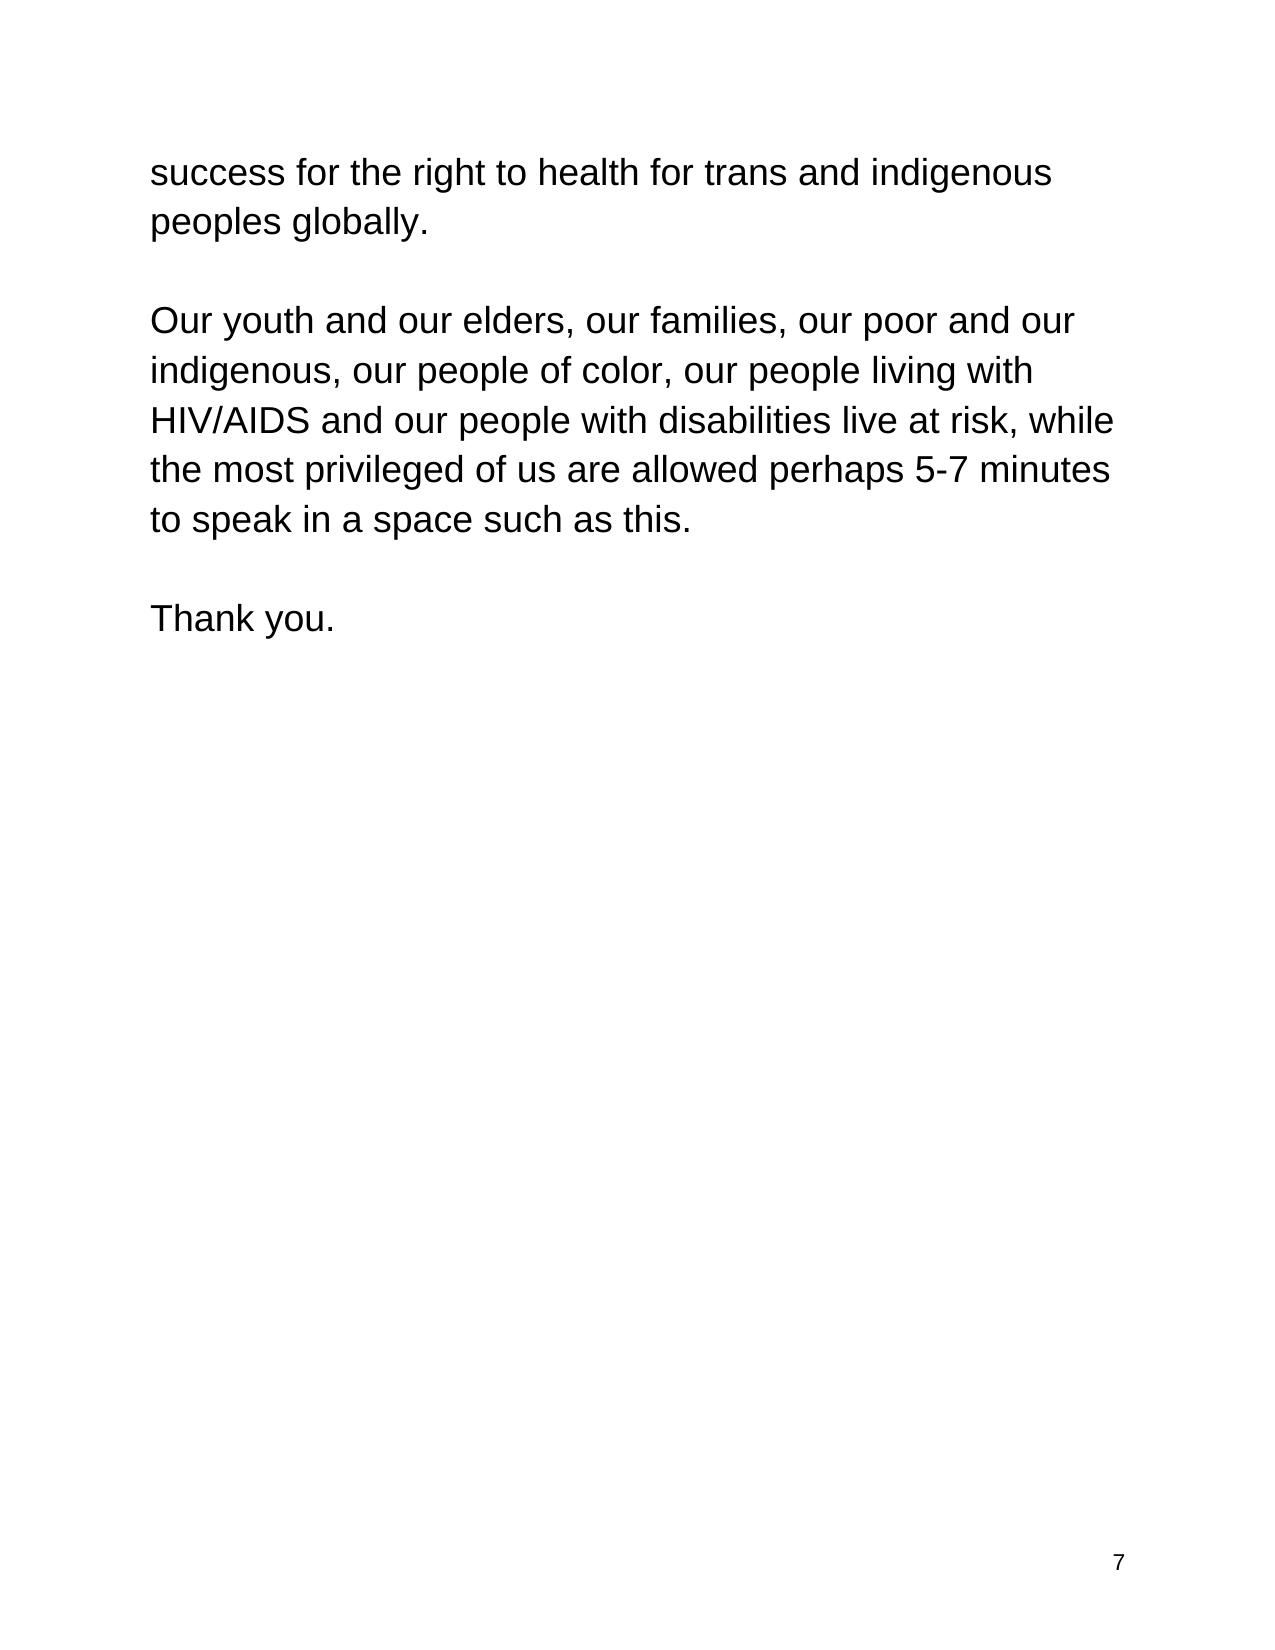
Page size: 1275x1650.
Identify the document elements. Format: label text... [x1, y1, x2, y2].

text Our youth and our elders, our families, our poor and our indigenous, our people of color, our people living with HIV/AIDS and our people with disabilities live at risk, while the most privileged of us are allowed perhaps 5-7 minutes to speak in a space such as this. [150, 299, 1125, 540]
text Thank you. [150, 596, 1125, 639]
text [150, 150, 1125, 243]
